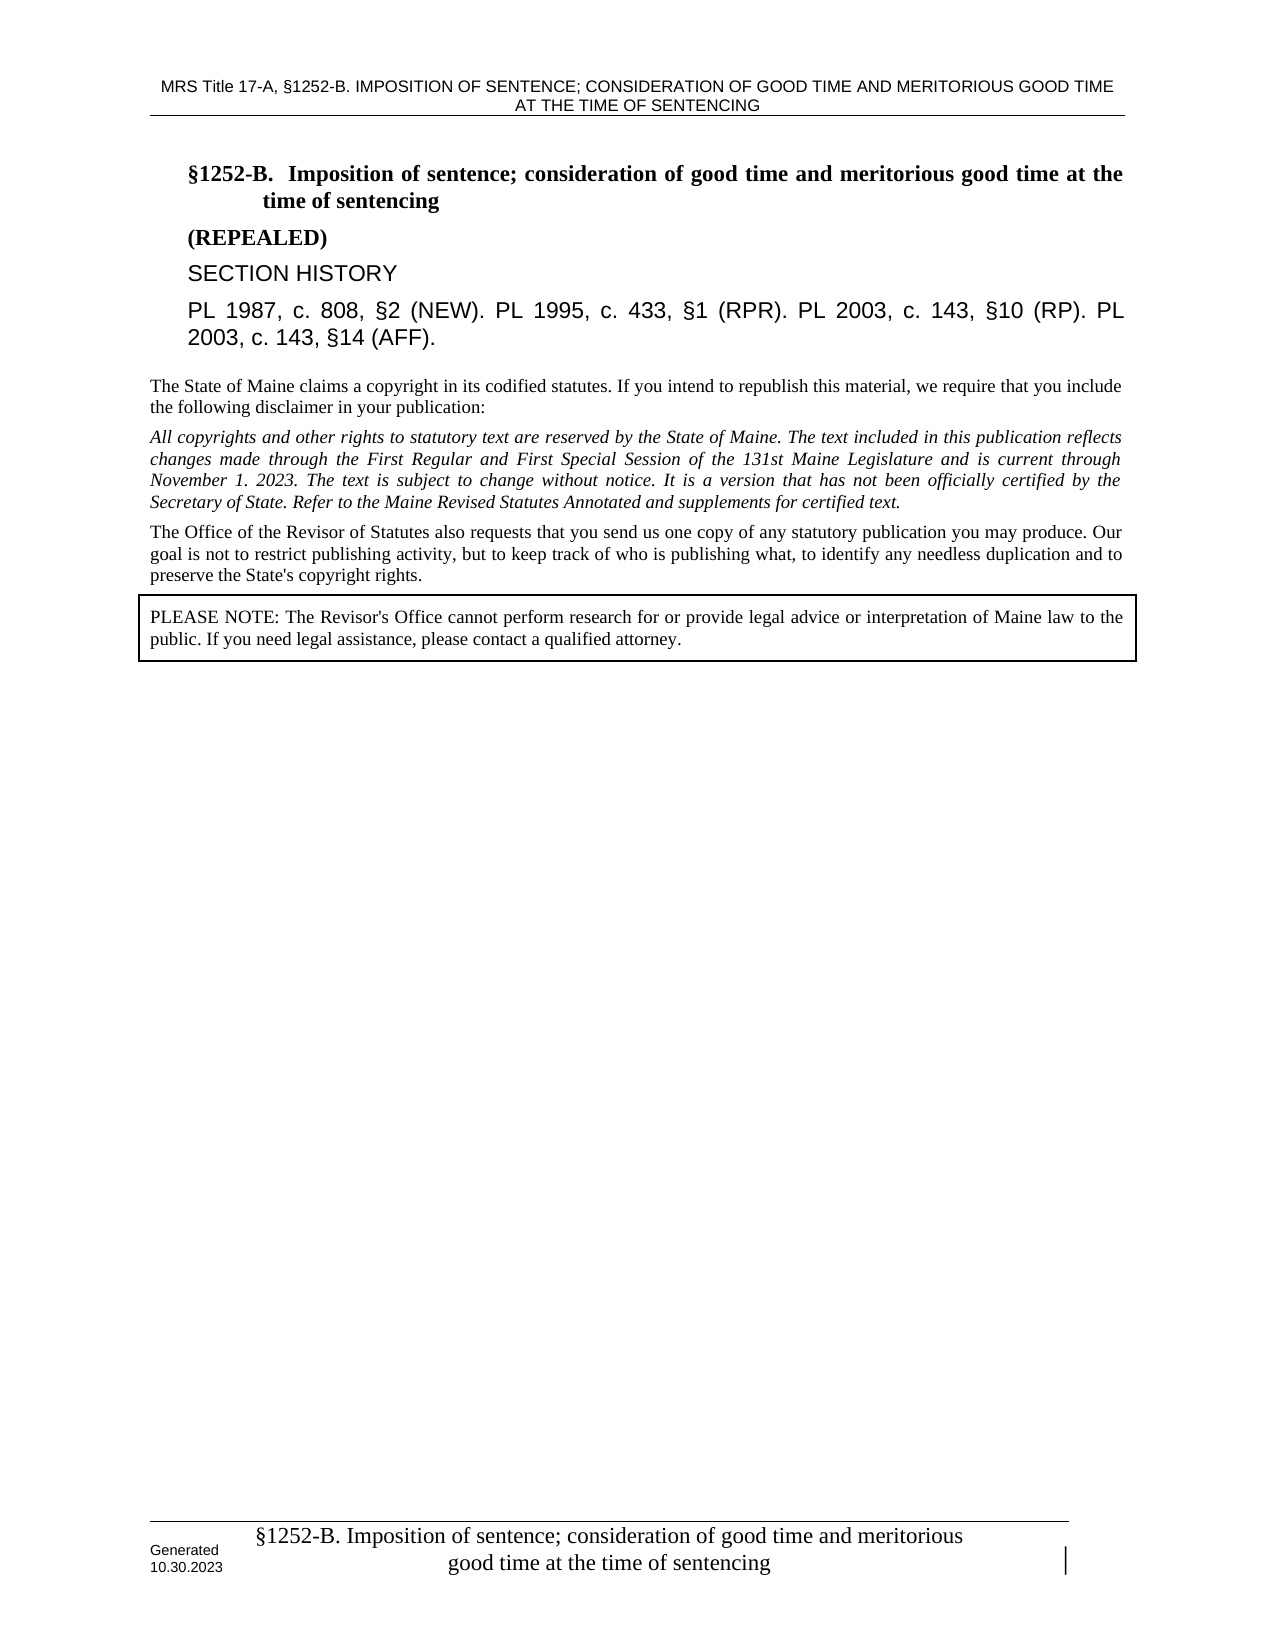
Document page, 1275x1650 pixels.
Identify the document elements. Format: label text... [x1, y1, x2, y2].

text SECTION HISTORY [187, 260, 1125, 287]
text PLEASE NOTE: The Revisor's Office cannot perform research for or provide legal advice or interpretation of Maine law to the public. If you need legal assistance, please contact a qualified attorney. [140, 596, 1135, 660]
text §1252-B. Imposition of sentence; consideration of good time and meritorious good time at the time of sentencing [187, 160, 1125, 213]
text (REPEALED) [187, 223, 1125, 250]
text The Office of the Revisor of Statutes also requests that you send us one copy of any statutory publication you may produce. Our goal is not to restrict publishing activity, but to keep track of who is publishing what, to identify any needless duplication and to preserve the State's copyright rights. [150, 521, 1125, 586]
text The State of Maine claims a copyright in its codified statutes. If you intend to republish this material, we require that you include the following disclaimer in your publication: [150, 375, 1125, 418]
text All copyrights and other rights to statutory text are reserved by the State of Maine. The text included in this publication reflects changes made through the First Regular and First Special Session of the 131st Maine Legislature and is current through November 1. 2023 . The text is subject to change without notice. It is a version that has not been officially certified by the Secretary of State. Refer to the Maine Revised Statutes Annotated and supplements for certified text. [150, 426, 1125, 512]
text PL 1987, c. 808, §2 (NEW). PL 1995, c. 433, §1 (RPR). PL 2003, c. 143, §10 (RP). PL 2003, c. 143, §14 (AFF). [187, 297, 1125, 350]
